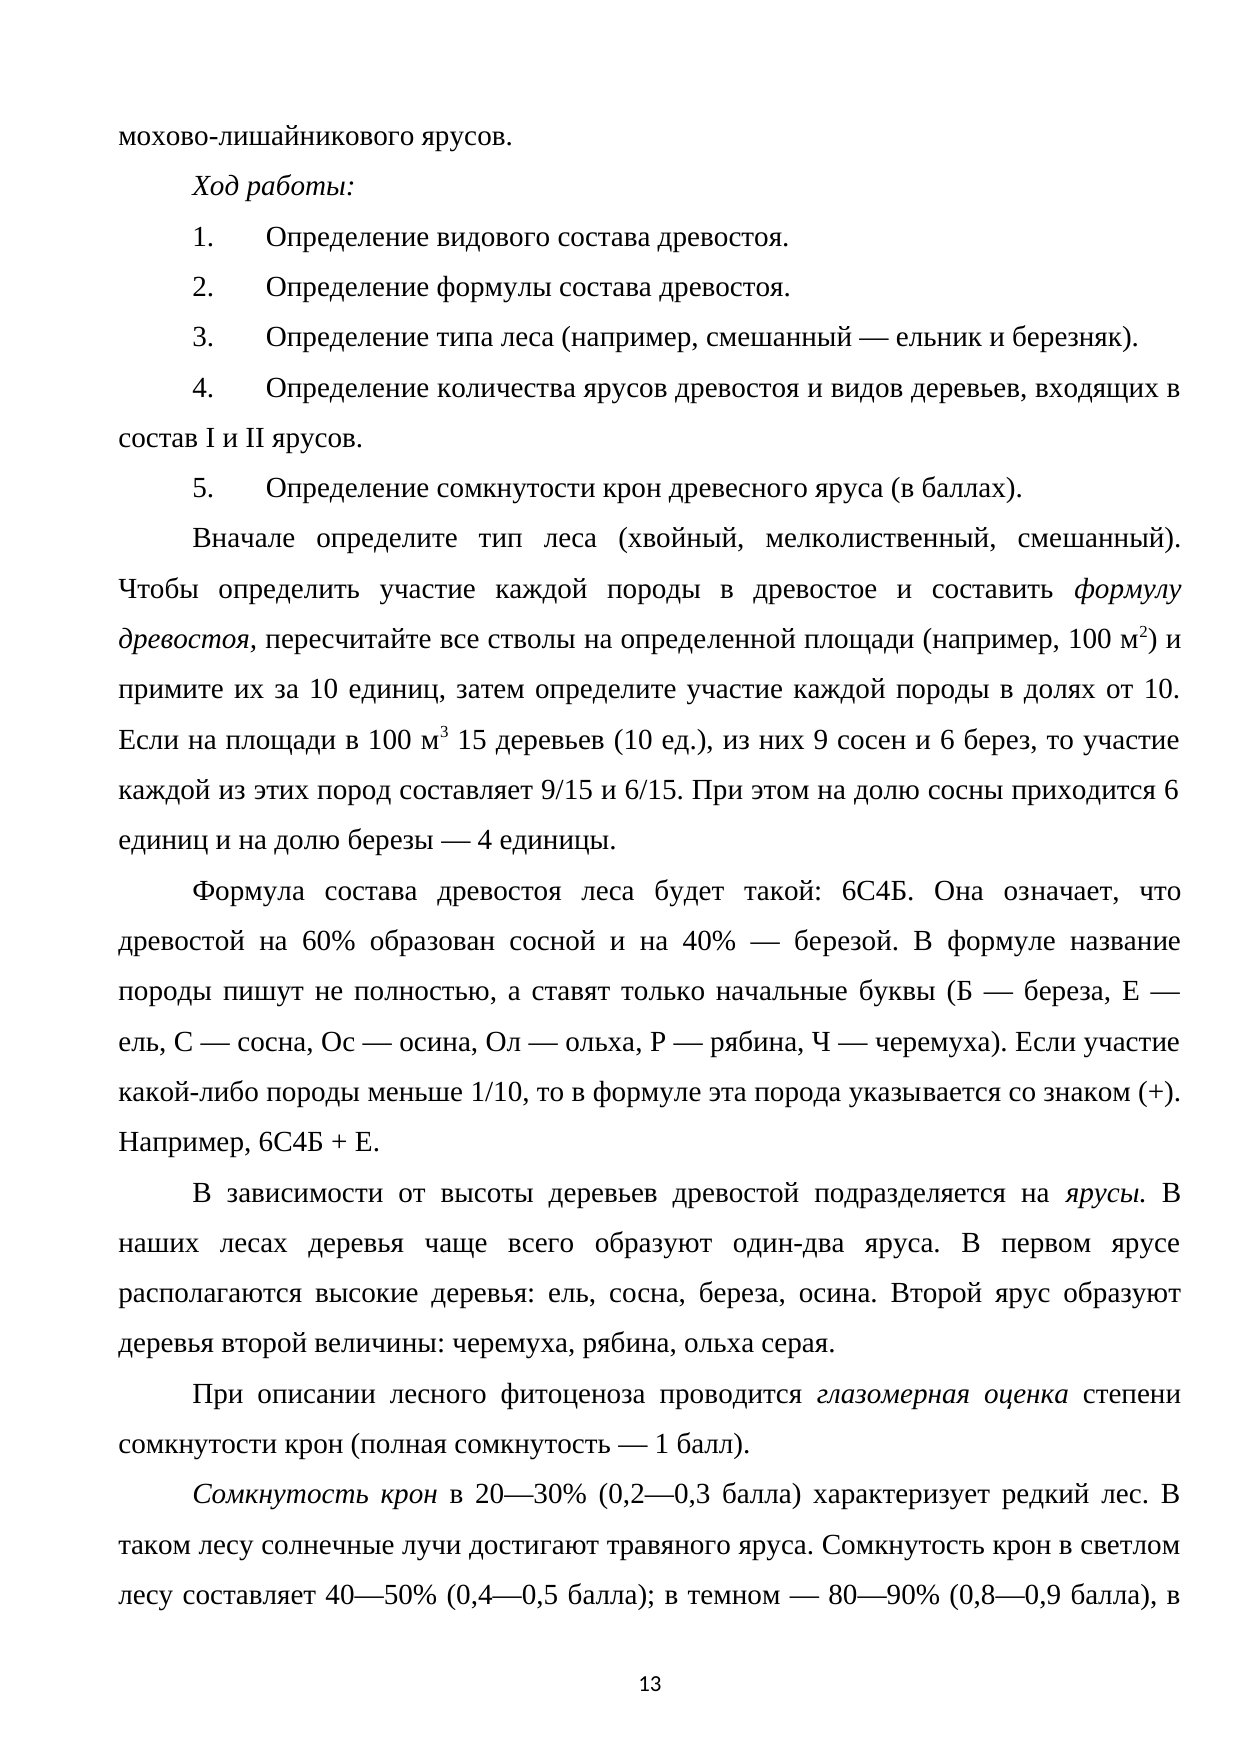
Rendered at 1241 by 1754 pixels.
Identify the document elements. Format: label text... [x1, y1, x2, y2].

list Определение формулы состава древостоя. [118, 269, 1181, 303]
list Определение количества ярусов древостоя и видов деревьев, входящих в состав I и II ярусов. [118, 370, 1181, 453]
list Определение видового состава древостоя. [118, 219, 1181, 252]
text При описании лесного фитоценоза проводится глазомерная оценка степени сомкнутости крон (полная сомкнутость — 1 балл). [118, 1376, 1181, 1460]
text Формула состава древостоя леса будет такой: 6С4Б. Она означает, что древостой на 60% образован сосной и на 40% — березой. В формуле название породы пишут не полностью, а ставят только начальные буквы (Б — береза, Е — ель, С — сосна, Ос — осина, Ол — ольха, Р — рябина, Ч — черемуха). Если участие какой-либо породы меньше 1/10, то в формуле эта порода указывается со знаком (+). Например, 6С4Б + Е. [118, 873, 1181, 1158]
list Определение сомкнутости крон древесного яруса (в баллах). [118, 470, 1181, 504]
list Определение типа леса (например, смешанный — ельник и березняк). [118, 319, 1181, 353]
text Вначале определите тип леса (хвойный, мелколиственный, смешанный). Чтобы определить участие каждой породы в древостое и составить формулу древостоя, пересчитайте все стволы на определенной площади (например, 100 м2) и примите их за 10 единиц, затем определите участие каждой породы в долях от 10. Если на площади в 100 м3 15 деревьев (10 ед.), из них 9 сосен и 6 берез, то участие каждой из этих пород составляет 9/15 и 6/15. При этом на долю сосны приходится 6 единиц и на долю березы — 4 единицы. [118, 521, 1181, 856]
text В зависимости от высоты деревьев древостой подразделяется на ярусы. В наших лесах деревья чаще всего образуют один-два яруса. В первом ярусе располагаются высокие деревья: ель, сосна, береза, осина. Второй ярус образуют деревья второй величины: черемуха, рябина, ольха серая. [118, 1175, 1181, 1359]
text Ход работы: [118, 168, 1181, 202]
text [118, 118, 1181, 152]
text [118, 1477, 1181, 1611]
